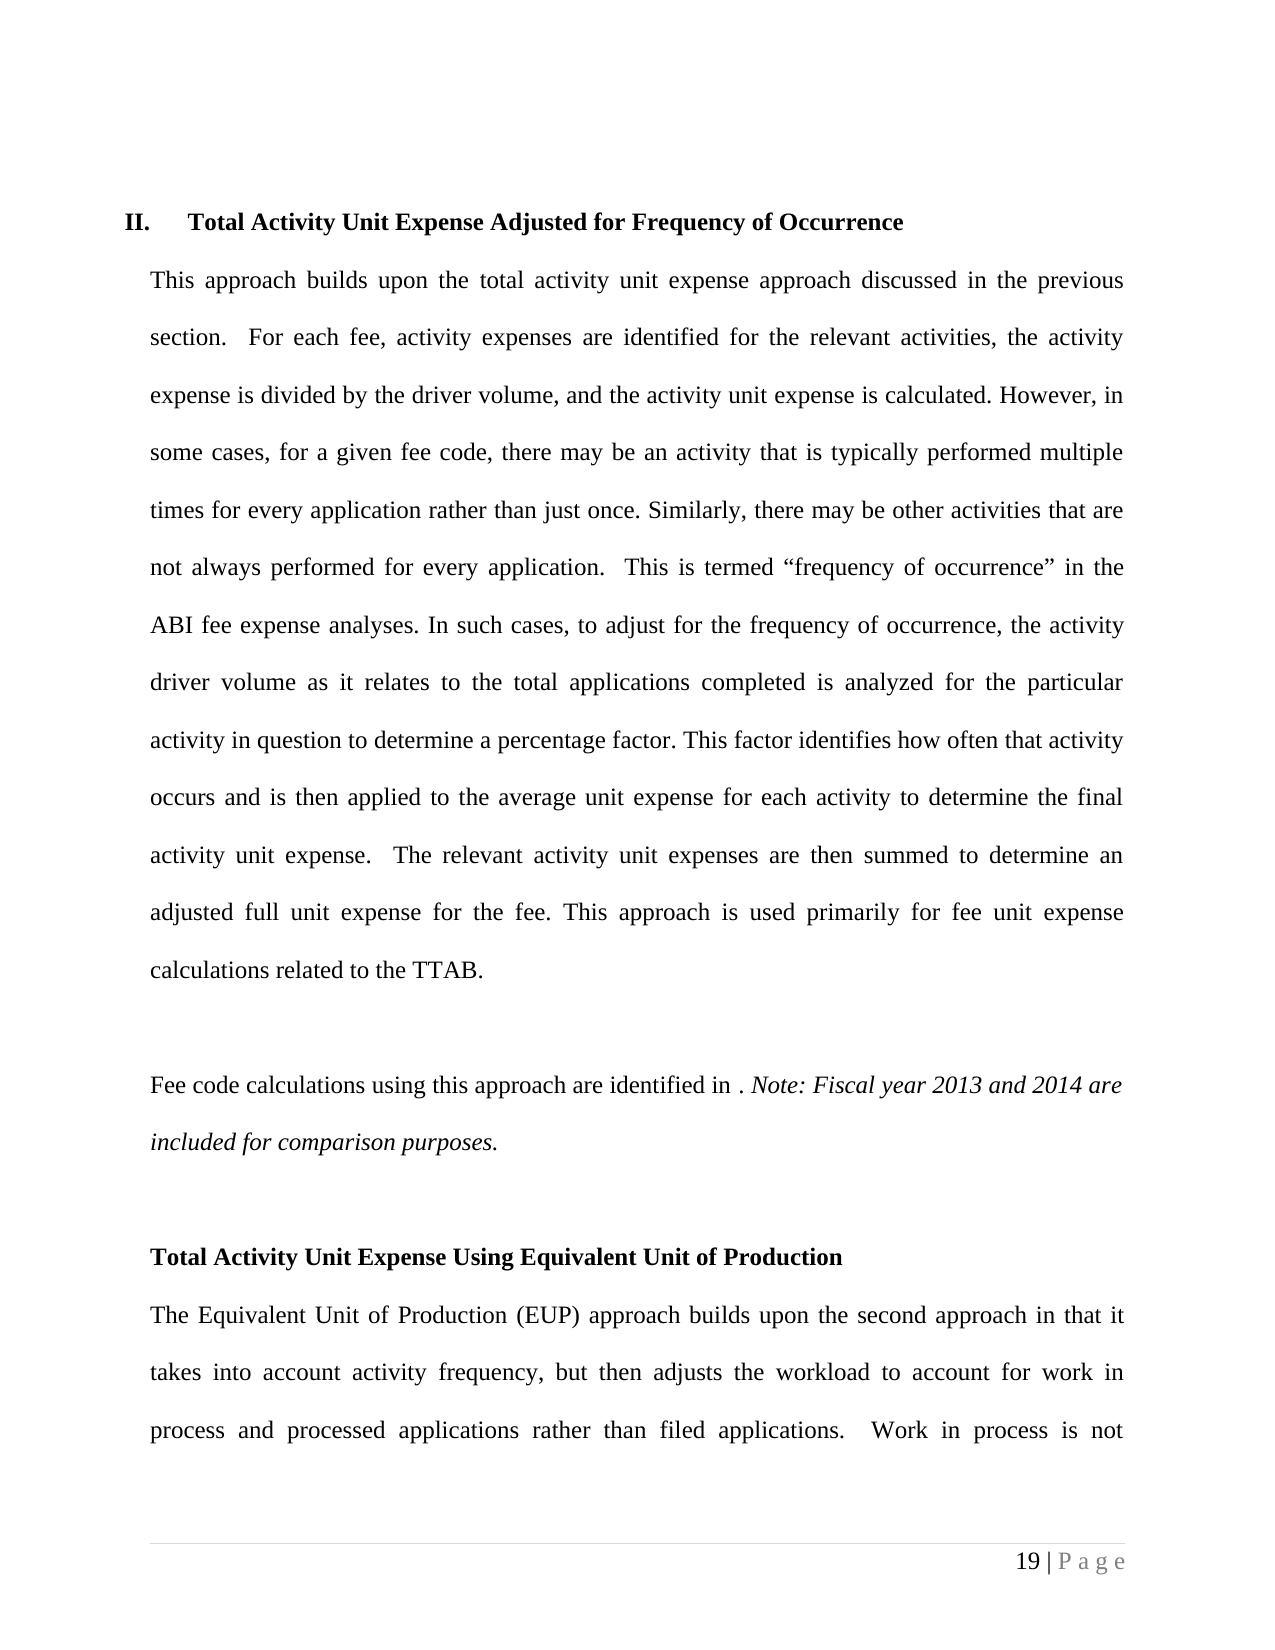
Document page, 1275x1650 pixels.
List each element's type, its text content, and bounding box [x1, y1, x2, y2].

list Total Activity Unit Expense Adjusted for Frequency of Occurrence [150, 207, 1125, 236]
list Fee code calculations using this approach are identified in Table 2. Note: Fiscal year 2013 and 2014 are included for comparison purposes. [150, 1070, 1125, 1156]
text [150, 1300, 1125, 1444]
list This approach builds upon the total activity unit expense approach discussed in the previous section. For each fee, activity expenses are identified for the relevant activities, the activity expense is divided by the driver volume, and the activity unit expense is calculated. However, in some cases, for a given fee code, there may be an activity that is typically performed multiple times for every application rather than just once. Similarly, there may be other activities that are not always performed for every application. This is termed “frequency of occurrence” in the ABI fee expense analyses. In such cases, to adjust for the frequency of occurrence, the activity driver volume as it relates to the total applications completed is analyzed for the particular activity in question to determine a percentage factor. This factor identifies how often that activity occurs and is then applied to the average unit expense for each activity to determine the final activity unit expense. The relevant activity unit expenses are then summed to determine an adjusted full unit expense for the fee. This approach is used primarily for fee unit expense calculations related to the TTAB. [150, 265, 1125, 984]
list Total Activity Unit Expense Using Equivalent Unit of Production [150, 1242, 1125, 1271]
